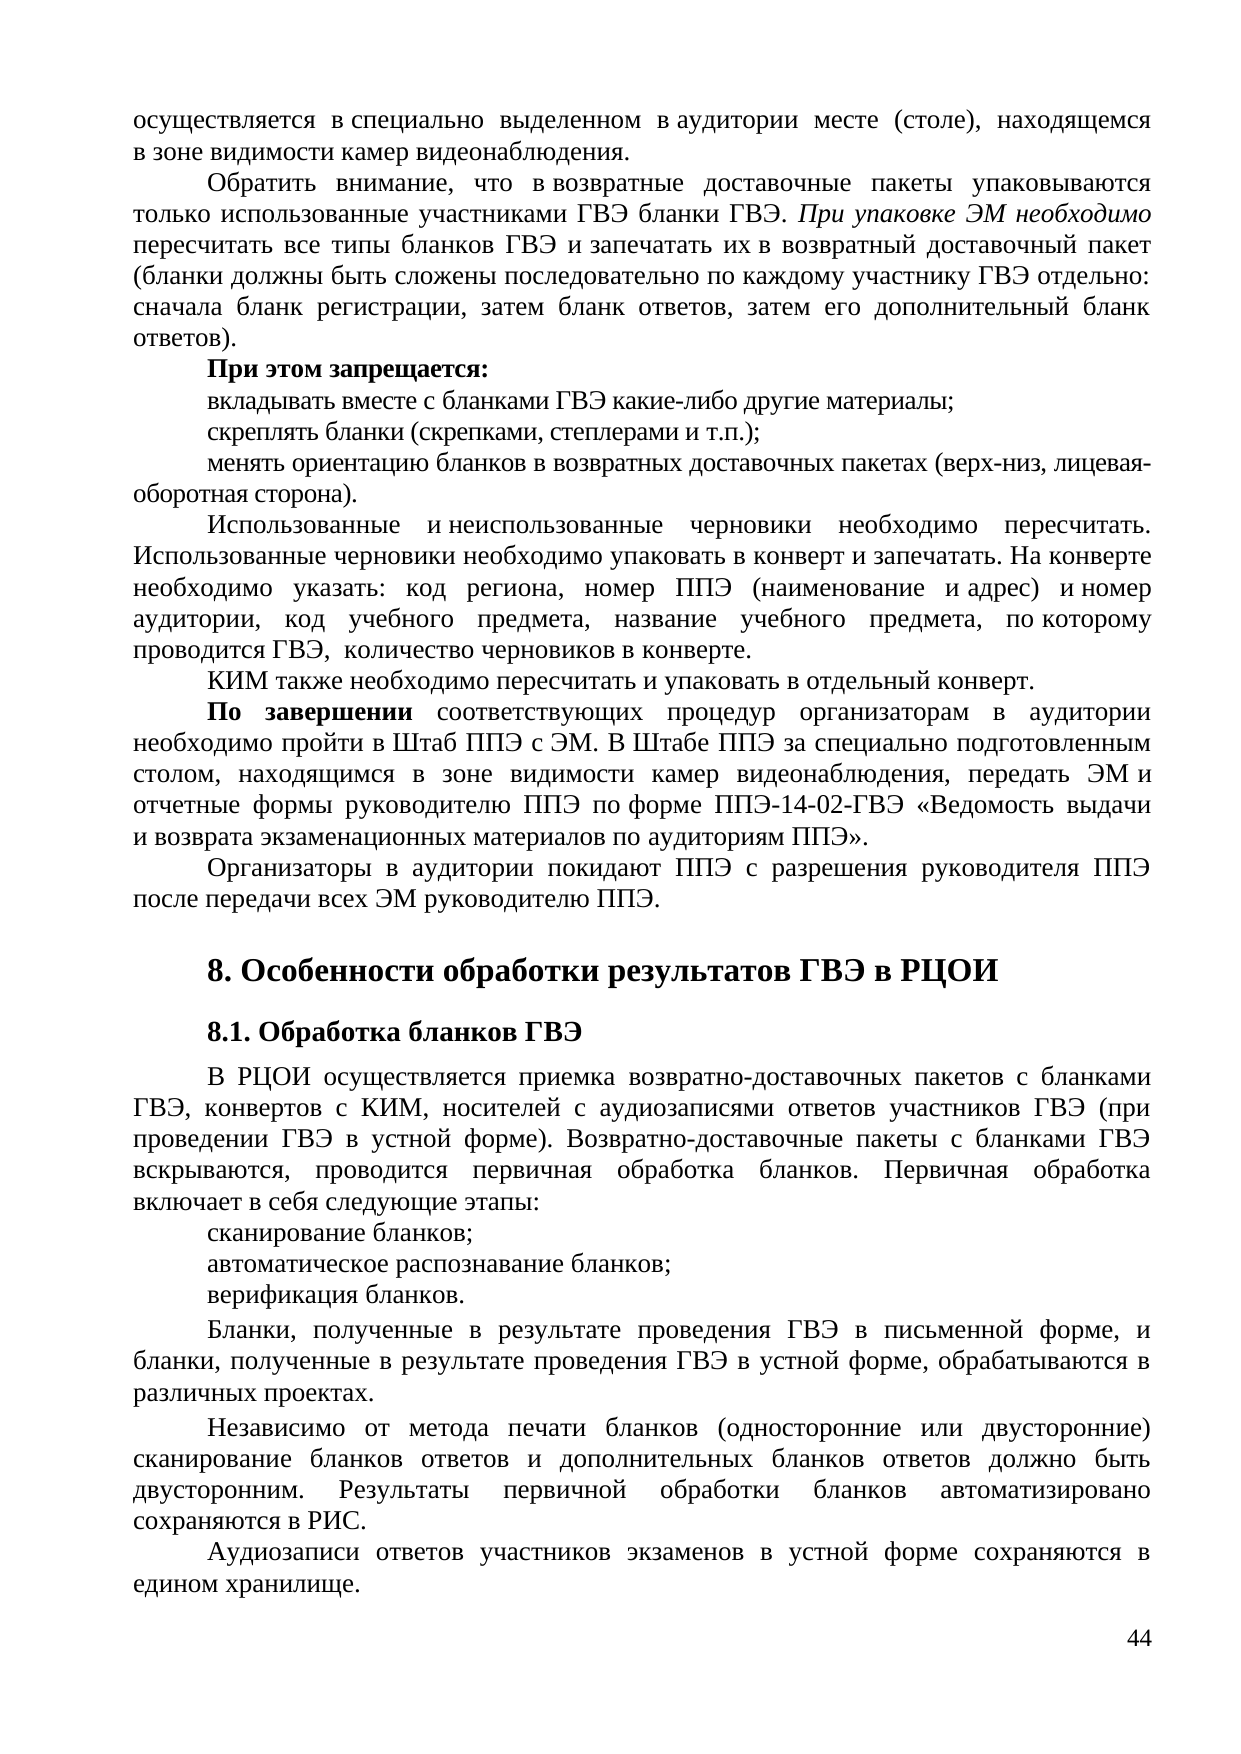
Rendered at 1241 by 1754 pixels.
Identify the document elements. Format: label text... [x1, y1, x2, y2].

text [133, 103, 1152, 166]
text автоматическое распознавание бланков; [207, 1247, 1152, 1278]
text вкладывать вместе с бланками ГВЭ какие-либо другие материалы; [133, 384, 1152, 415]
text КИМ также необходимо пересчитать и упаковать в отдельный конверт. [133, 664, 1152, 695]
text скреплять бланки (скрепками, степлерами и т.п.); [133, 415, 1152, 446]
text При этом запрещается: [133, 353, 1152, 384]
text сканирование бланков; [207, 1216, 1152, 1247]
text Аудиозаписи ответов участников экзаменов в устной форме сохраняются в едином хранилище. [133, 1536, 1152, 1598]
text Обратить внимание, что в возвратные доставочные пакеты упаковываются только использованные участниками ГВЭ бланки ГВЭ. При упаковке ЭМ необходимо пересчитать все типы бланков ГВЭ и запечатать их в возвратный доставочный пакет (бланки должны быть сложены последовательно по каждому участнику ГВЭ отдельно: сначала бланк регистрации, затем бланк ответов, затем его дополнительный бланк ответов). [133, 166, 1152, 353]
text менять ориентацию бланков в возвратных доставочных пакетах (верх-низ, лицевая-оборотная сторона). [133, 446, 1152, 508]
subtitle 8. Особенности обработки результатов ГВЭ в РЦОИ [133, 951, 1152, 989]
text верификация бланков. [207, 1278, 1152, 1309]
subtitle 8.1. Обработка бланков ГВЭ [133, 1014, 1152, 1047]
text В РЦОИ осуществляется приемка возвратно-доставочных пакетов с бланками ГВЭ, конвертов с КИМ, носителей с аудиозаписями ответов участников ГВЭ (при проведении ГВЭ в устной форме). Возвратно-доставочные пакеты с бланками ГВЭ вскрываются, проводится первичная обработка бланков. Первичная обработка включает в себя следующие этапы: [133, 1060, 1152, 1216]
text Независимо от метода печати бланков (односторонние или двусторонние) сканирование бланков ответов и дополнительных бланков ответов должно быть двусторонним. Результаты первичной обработки бланков автоматизировано сохраняются в РИС. [133, 1411, 1152, 1536]
text Бланки, полученные в результате проведения ГВЭ в письменной форме, и бланки, полученные в результате проведения ГВЭ в устной форме, обрабатываются в различных проектах. [133, 1313, 1152, 1407]
text Организаторы в аудитории покидают ППЭ с разрешения руководителя ППЭ после передачи всех ЭМ руководителю ППЭ. [133, 851, 1152, 913]
text По завершении соответствующих процедур организаторам в аудитории необходимо пройти в Штаб ППЭ с ЭМ. В Штабе ППЭ за специально подготовленным столом, находящимся в зоне видимости камер видеонаблюдения, передать ЭМ и отчетные формы руководителю ППЭ по форме ППЭ-14-02-ГВЭ «Ведомость выдачи и возврата экзаменационных материалов по аудиториям ППЭ». [133, 695, 1152, 851]
text Использованные и неиспользованные черновики необходимо пересчитать. Использованные черновики необходимо упаковать в конверт и запечатать. На конверте необходимо указать: код региона, номер ППЭ (наименование и адрес) и номер аудитории, код учебного предмета, название учебного предмета, по которому проводится ГВЭ, количество черновиков в конверте. [133, 508, 1152, 664]
